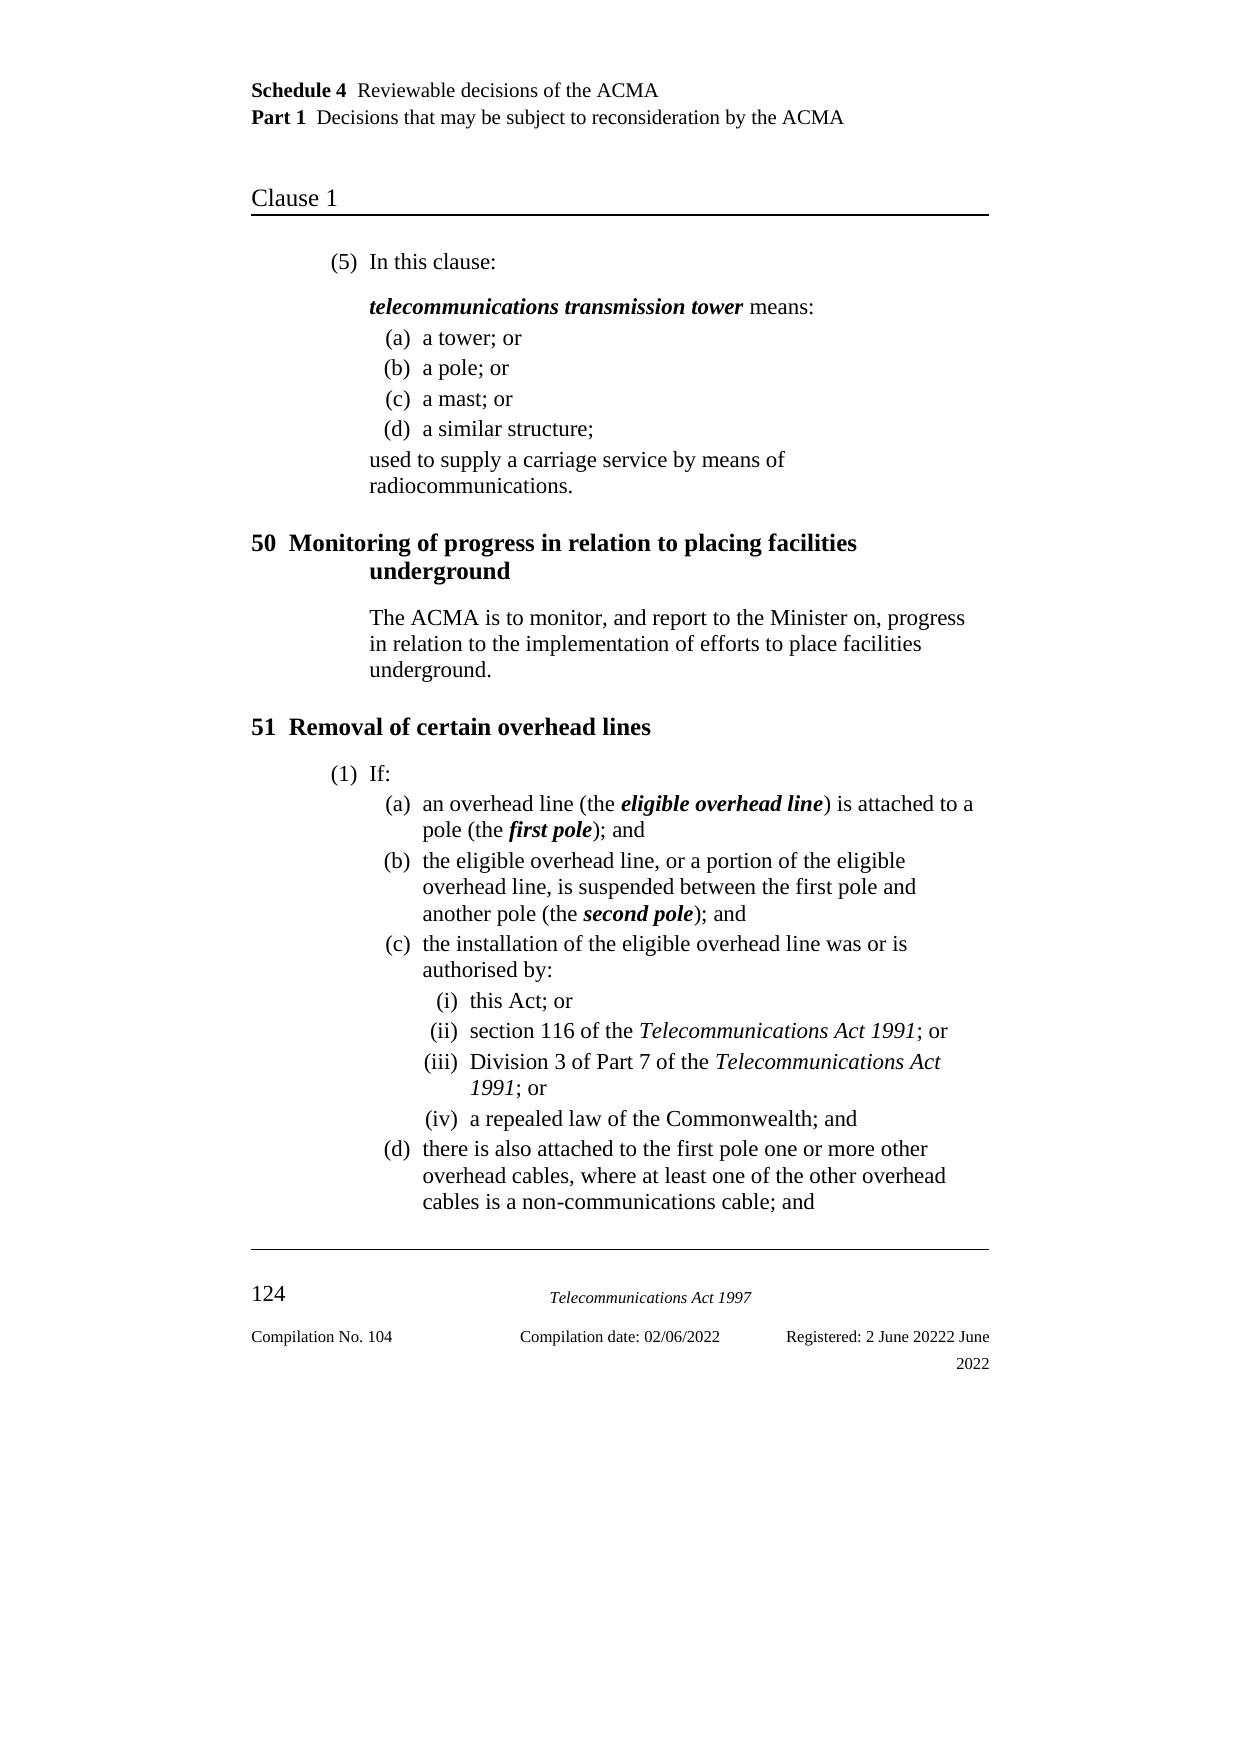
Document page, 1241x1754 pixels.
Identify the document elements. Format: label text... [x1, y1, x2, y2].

text 51 Removal of certain overhead lines [251, 712, 989, 741]
text (i) this Act; or [251, 987, 989, 1013]
text (d) there is also attached to the first pole one or more other overhead cables, where at least one of the other overhead cables is a non-communications cable; and [251, 1136, 989, 1214]
text (a) an overhead line (the eligible overhead line) is attached to a pole (the first pole); and [251, 790, 989, 843]
text (5) In this clause: [251, 248, 989, 274]
text 50 Monitoring of progress in relation to placing facilities underground [251, 528, 989, 585]
text The ACMA is to monitor, and report to the Minister on, progress in relation to the implementation of efforts to place facilities underground. [251, 604, 989, 683]
text (a) a tower; or [251, 324, 989, 350]
text (iii) Division 3 of Part 7 of the Telecommunications Act 1991; or [251, 1048, 989, 1101]
text (d) a similar structure; [251, 415, 989, 442]
text used to supply a carriage service by means of radiocommunications. [369, 446, 989, 498]
text (b) a pole; or [251, 354, 989, 381]
text (b) the eligible overhead line, or a portion of the eligible overhead line, is suspended between the first pole and another pole (the second pole); and [251, 847, 989, 926]
text (c) the installation of the eligible overhead line was or is authorised by: [251, 930, 989, 983]
text (c) a mast; or [251, 385, 989, 411]
text (1) If: [251, 759, 989, 786]
text telecommunications transmission tower means: [369, 293, 989, 319]
text (iv) a repealed law of the Commonwealth; and [251, 1105, 989, 1131]
text (ii) section 116 of the Telecommunications Act 1991; or [251, 1018, 989, 1044]
